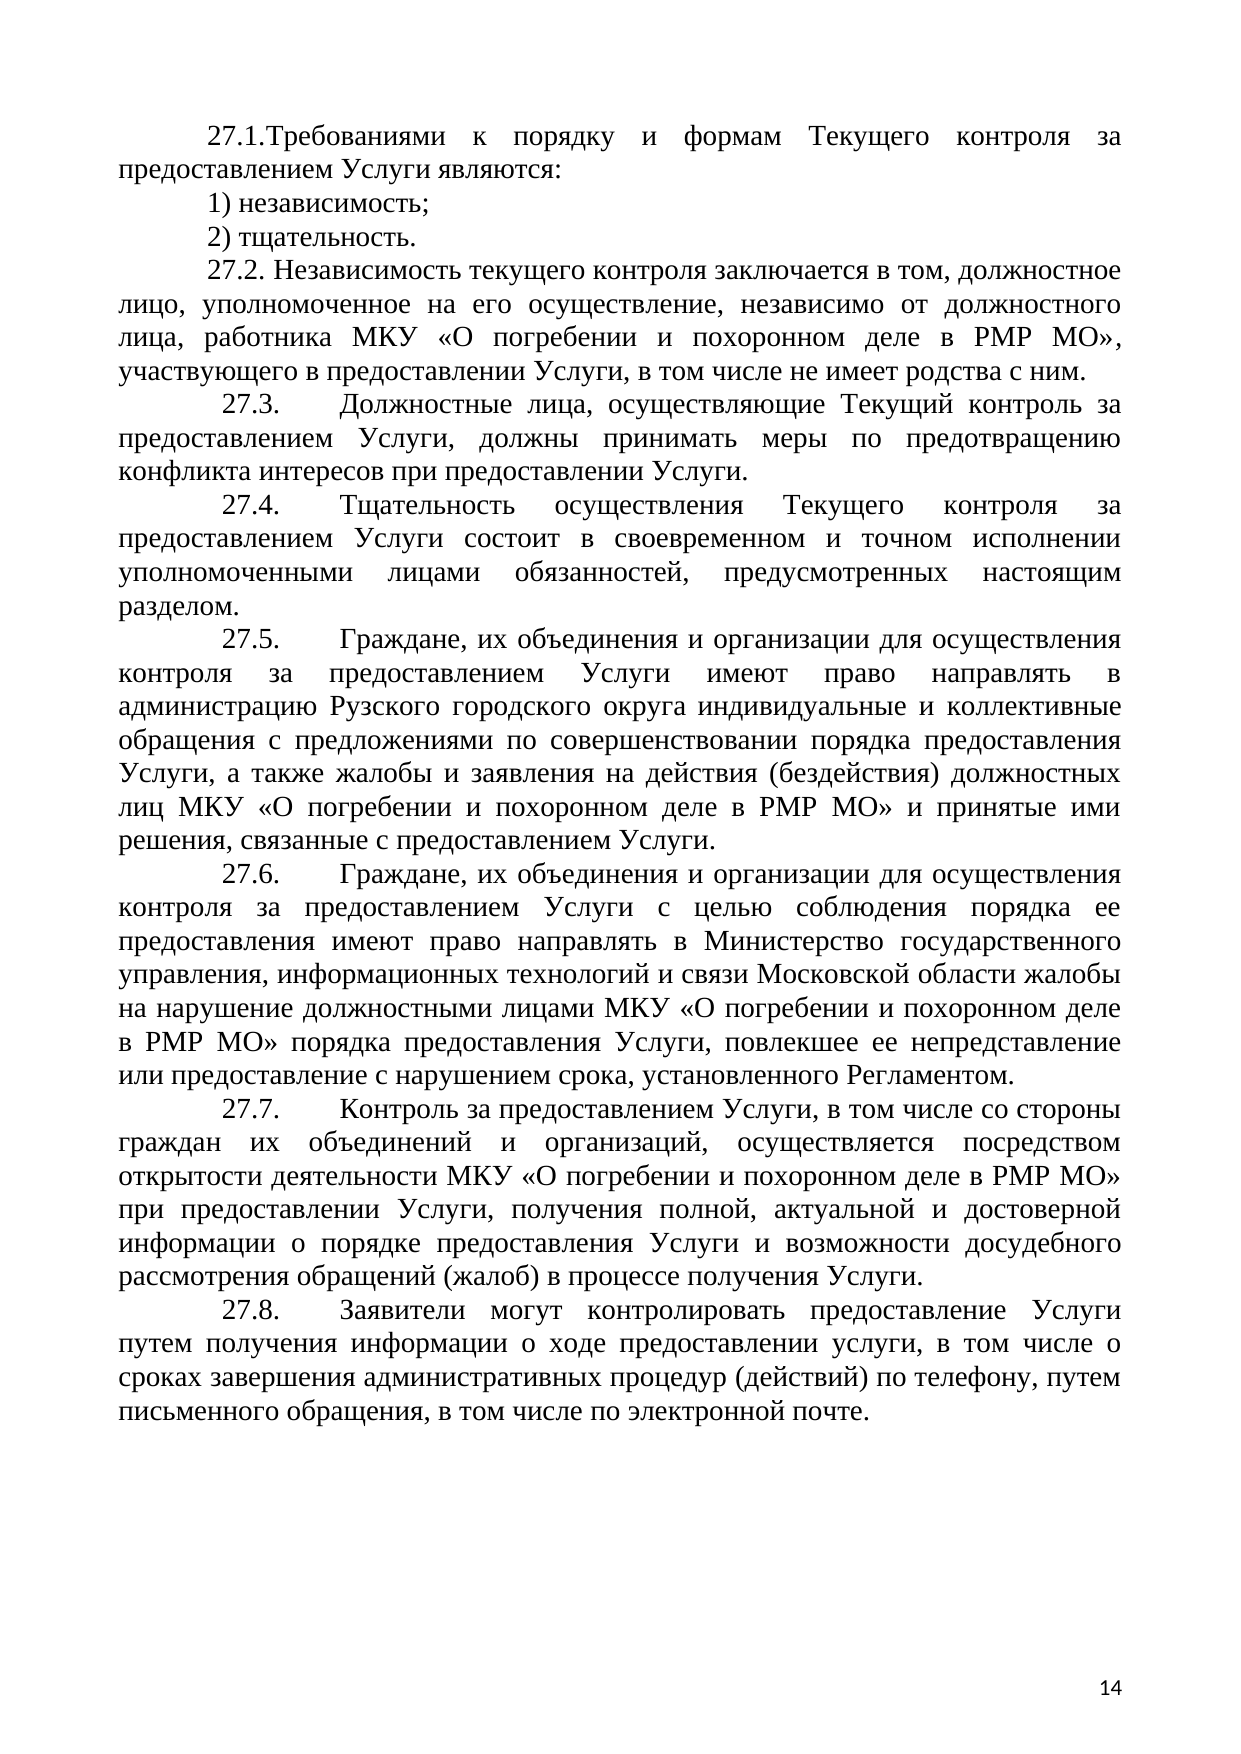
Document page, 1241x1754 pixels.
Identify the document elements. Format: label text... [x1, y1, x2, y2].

text Граждане, их объединения и организации для осуществления контроля за предоставлением Услуги имеют право направлять в администрацию Рузского городского округа индивидуальные и коллективные обращения с предложениями по совершенствовании порядка предоставления Услуги, а также жалобы и заявления на действия (бездействия) должностных лиц МКУ «О погребении и похоронном деле в РМР МО» и принятые ими решения, связанные с предоставлением Услуги. [118, 621, 1122, 856]
text Заявители могут контролировать предоставление Услуги путем получения информации о ходе предоставлении услуги, в том числе о сроках завершения административных процедур (действий) по телефону, путем письменного обращения, в том числе по электронной почте. [118, 1292, 1122, 1426]
text Должностные лица, осуществляющие Текущий контроль за предоставлением Услуги, должны принимать меры по предотвращению конфликта интересов при предоставлении Услуги. [118, 386, 1122, 487]
text Граждане, их объединения и организации для осуществления контроля за предоставлением Услуги с целью соблюдения порядка ее предоставления имеют право направлять в Министерство государственного управления, информационных технологий и связи Московской области жалобы на нарушение должностными лицами МКУ «О погребении и похоронном деле в РМР МО» порядка предоставления Услуги, повлекшее ее непредставление или предоставление с нарушением срока, установленного Регламентом. [118, 856, 1122, 1091]
text Независимость текущего контроля заключается в том, должностное лицо, уполномоченное на его осуществление, независимо от должностного лица, работника МКУ «О погребении и похоронном деле в РМР МО», участвующего в предоставлении Услуги, в том числе не имеет родства с ним. [118, 252, 1122, 386]
list 1) независимость; [118, 185, 1122, 219]
text Контроль за предоставлением Услуги, в том числе со стороны граждан их объединений и организаций, осуществляется посредством открытости деятельности МКУ «О погребении и похоронном деле в РМР МО» при предоставлении Услуги, получения полной, актуальной и достоверной информации о порядке предоставления Услуги и возможности досудебного рассмотрения обращений (жалоб) в процессе получения Услуги. [118, 1091, 1122, 1292]
text Требованиями к порядку и формам Текущего контроля за предоставлением Услуги являются: [118, 118, 1122, 185]
text Тщательность осуществления Текущего контроля за предоставлением Услуги состоит в своевременном и точном исполнении уполномоченными лицами обязанностей, предусмотренных настоящим разделом. [118, 487, 1122, 621]
list 2) тщательность. [118, 219, 1122, 252]
